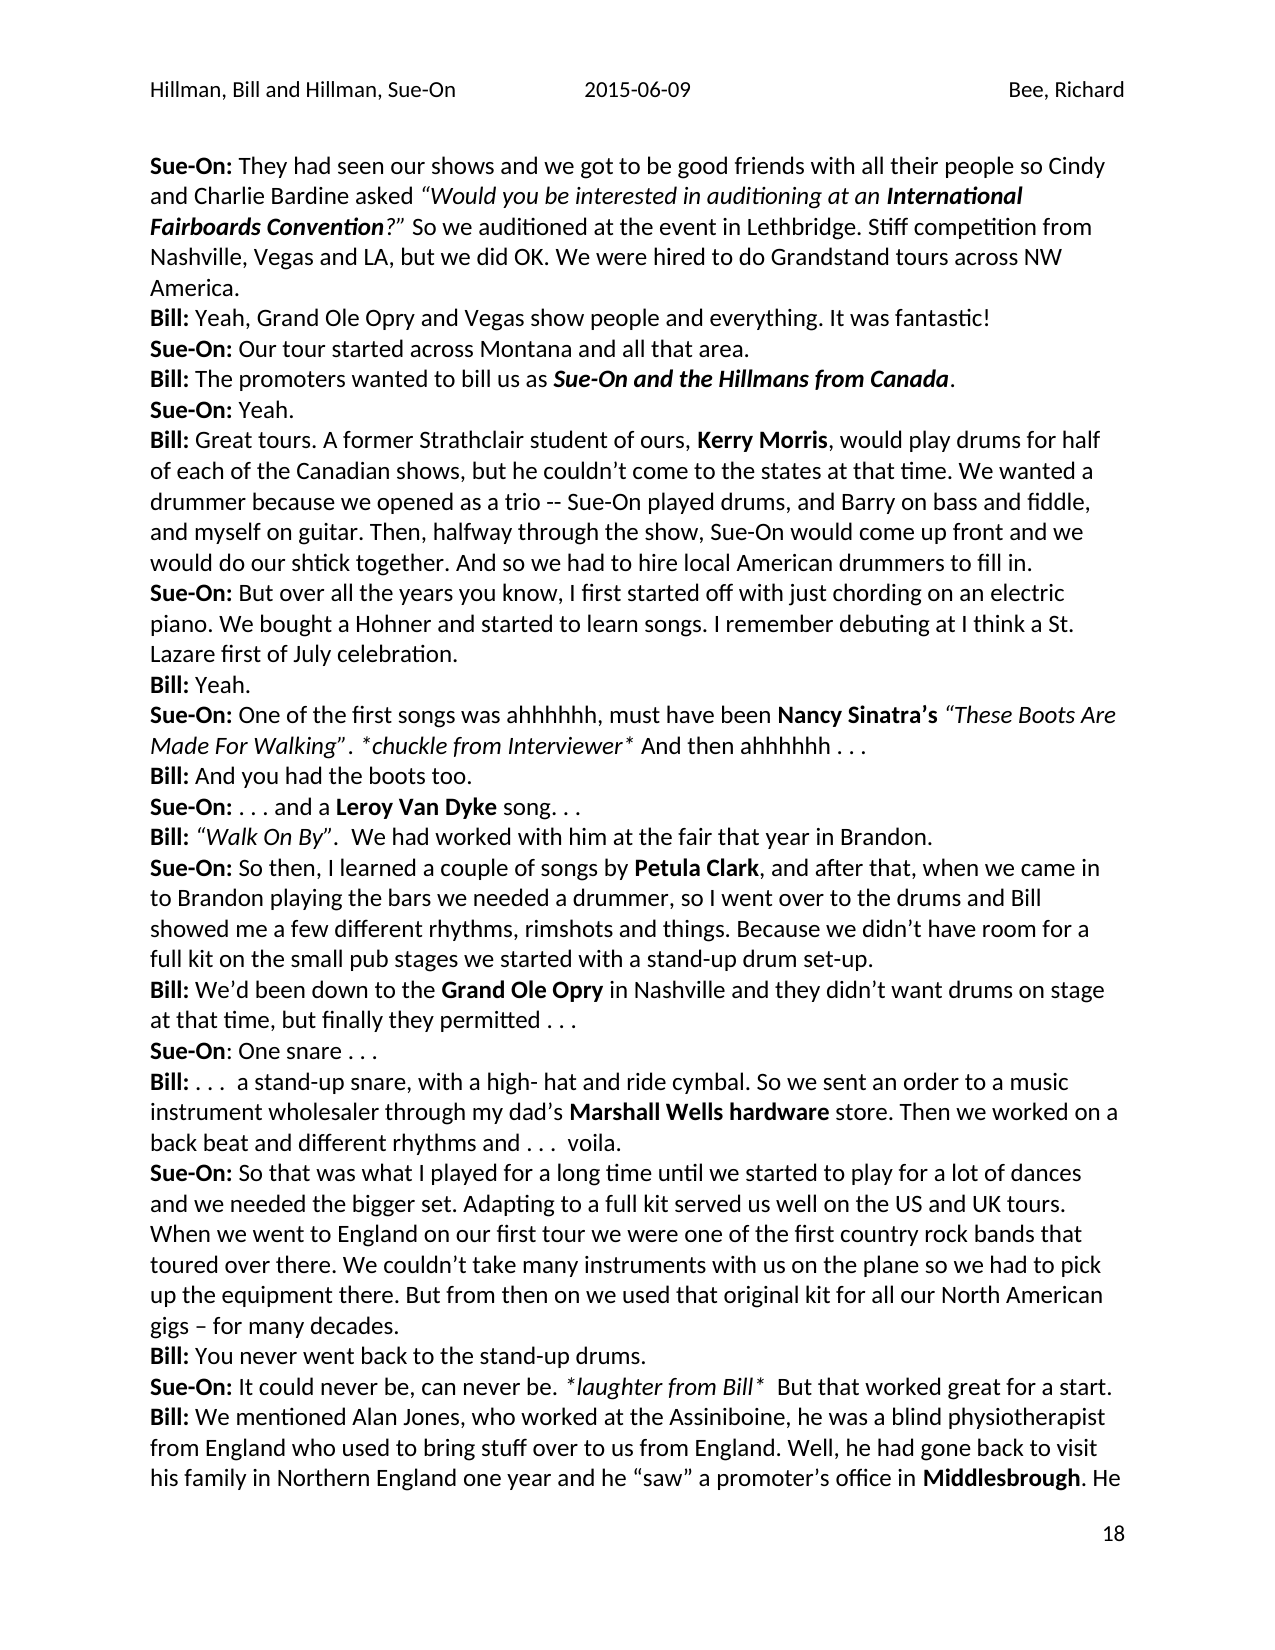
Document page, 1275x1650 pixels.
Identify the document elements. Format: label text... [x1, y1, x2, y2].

text Bill: . . . a stand-up snare, with a high- hat and ride cymbal. So we sent an order to a music instrument wholesaler through my dad’s Marshall Wells hardware store. Then we worked on a back beat and different rhythms and . . . voila. [150, 1066, 1125, 1157]
text Sue-On: . . . and a Leroy Van Dyke song. . . [150, 791, 1125, 821]
text Bill: You never went back to the stand-up drums. [150, 1340, 1125, 1371]
text Sue-On: One of the first songs was ahhhhhh, must have been Nancy Sinatra’s “These Boots Are Made For Walking”. *chuckle from Interviewer* And then ahhhhhh . . . [150, 699, 1125, 760]
text Bill: And you had the boots too. [150, 760, 1125, 791]
text Bill: Yeah, Grand Ole Opry and Vegas show people and everything. It was fantastic! [150, 303, 1125, 333]
text Sue-On: So then, I learned a couple of songs by Petula Clark, and after that, when we came in to Brandon playing the bars we needed a drummer, so I went over to the drums and Bill showed me a few different rhythms, rimshots and things. Because we didn’t have room for a full kit on the small pub stages we started with a stand-up drum set-up. [150, 852, 1125, 974]
text Sue-On: So that was what I played for a long time until we started to play for a lot of dances and we needed the bigger set. Adapting to a full kit served us well on the US and UK tours. When we went to England on our first tour we were one of the first country rock bands that toured over there. We couldn’t take many instruments with us on the plane so we had to pick up the equipment there. But from then on we used that original kit for all our North American gigs – for many decades. [150, 1157, 1125, 1340]
text Sue-On: They had seen our shows and we got to be good friends with all their people so Cindy and Charlie Bardine asked “Would you be interested in auditioning at an International Fairboards Convention?” So we auditioned at the event in Lethbridge. Stiff competition from Nashville, Vegas and LA, but we did OK. We were hired to do Grandstand tours across NW America. [150, 150, 1125, 303]
text Bill: “Walk On By”. We had worked with him at the fair that year in Brandon. [150, 821, 1125, 852]
text Bill: Great tours. A former Strathclair student of ours, Kerry Morris, would play drums for half of each of the Canadian shows, but he couldn’t come to the states at that time. We wanted a drummer because we opened as a trio -- Sue-On played drums, and Barry on bass and fiddle, and myself on guitar. Then, halfway through the show, Sue-On would come up front and we would do our shtick together. And so we had to hire local American drummers to fill in. [150, 425, 1125, 577]
text Sue-On: Our tour started across Montana and all that area. [150, 333, 1125, 364]
text Sue-On: Yeah. [150, 394, 1125, 425]
text Bill: Yeah. [150, 669, 1125, 699]
text Sue-On: One snare . . . [150, 1035, 1125, 1066]
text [150, 1401, 1125, 1493]
text Bill: We’d been down to the Grand Ole Opry in Nashville and they didn’t want drums on stage at that time, but finally they permitted . . . [150, 974, 1125, 1035]
text Sue-On: It could never be, can never be. *laughter from Bill* But that worked great for a start. [150, 1371, 1125, 1401]
text Bill: The promoters wanted to bill us as Sue-On and the Hillmans from Canada. [150, 364, 1125, 394]
text Sue-On: But over all the years you know, I first started off with just chording on an electric piano. We bought a Hohner and started to learn songs. I remember debuting at I think a St. Lazare first of July celebration. [150, 577, 1125, 669]
